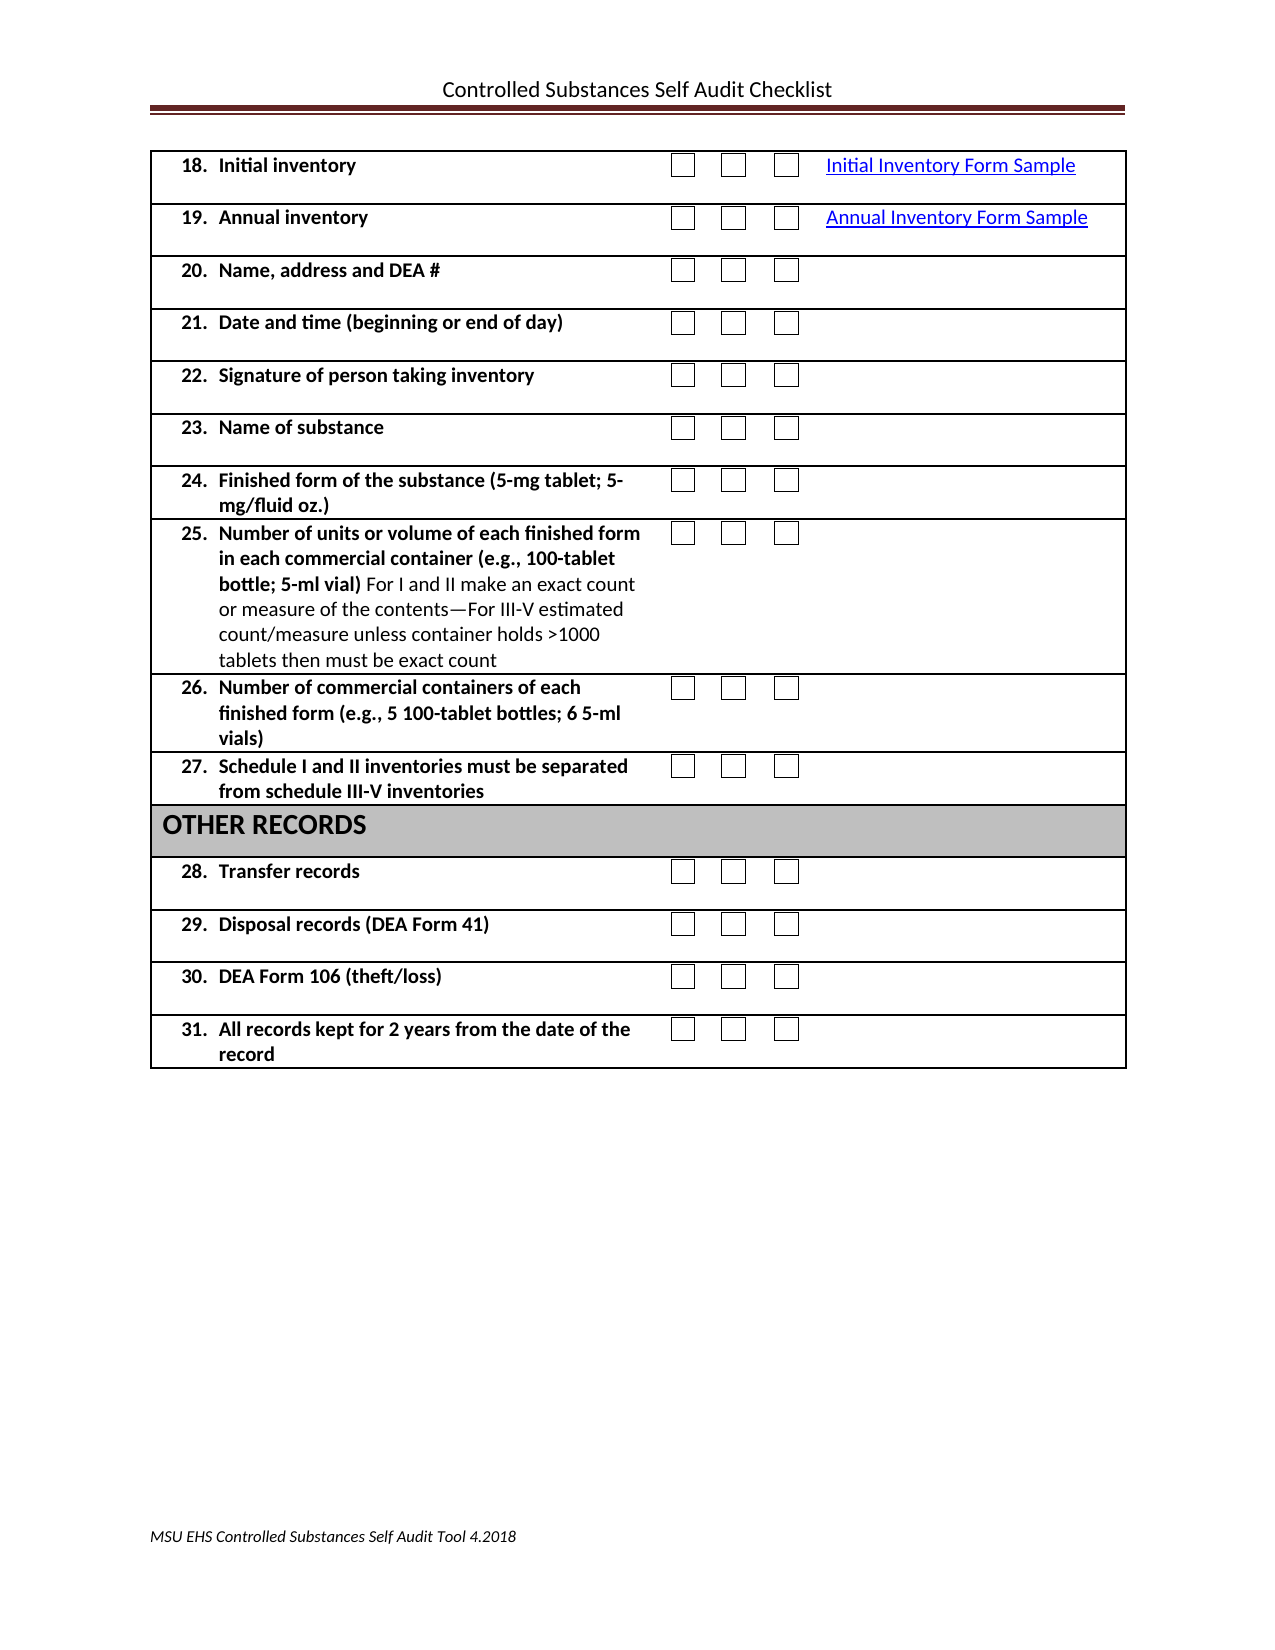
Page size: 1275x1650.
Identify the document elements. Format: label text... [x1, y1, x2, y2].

table_cell All records kept for 2 years from the date of the record [152, 1016, 657, 1067]
table_cell [757, 257, 815, 307]
table_cell Name of substance [152, 415, 657, 465]
table_cell [815, 257, 1125, 307]
table_cell [657, 675, 709, 751]
table_cell [709, 858, 757, 909]
table_cell Disposal records (DEA Form 41) [152, 911, 657, 961]
table_cell [757, 415, 815, 465]
table_cell [815, 858, 1125, 909]
table_cell [815, 520, 1125, 672]
table_cell [757, 675, 815, 751]
table_cell [815, 467, 1125, 518]
table_cell Initial Inventory Form Sample [815, 152, 1125, 202]
table_cell [709, 520, 757, 672]
table_cell [815, 753, 1125, 804]
table_cell Number of units or volume of each finished form in each commercial container (e.g., 100-tablet bottle; 5-ml vial) For I and II make an exact count or measure of the contents—For III-V estimated count/measure unless container holds >1000 tablets then must be exact count [152, 520, 657, 672]
table_cell [709, 415, 757, 465]
table_cell Transfer records [152, 858, 657, 909]
table_cell Name, address and DEA # [152, 257, 657, 307]
table_cell [757, 963, 815, 1014]
table_cell [709, 806, 757, 856]
table_cell [815, 806, 1125, 856]
table_cell [757, 520, 815, 672]
table_cell [709, 753, 757, 804]
table_cell [657, 257, 709, 307]
table_cell [815, 963, 1125, 1014]
table_cell [657, 806, 709, 856]
table_cell [757, 205, 815, 255]
table_cell [757, 467, 815, 518]
table_cell [757, 152, 815, 202]
table_cell [757, 806, 815, 856]
table_cell [709, 963, 757, 1014]
table_cell [657, 205, 709, 255]
table_cell [709, 1016, 757, 1067]
table_cell [657, 753, 709, 804]
table_cell [815, 1016, 1125, 1067]
table_cell OTHER RECORDS [152, 806, 657, 856]
table_cell [815, 911, 1125, 961]
table_cell Initial inventory [152, 152, 657, 202]
table_cell Number of commercial containers of each finished form (e.g., 5 100-tablet bottles; 6 5-ml vials) [152, 675, 657, 751]
table_cell [657, 963, 709, 1014]
table_cell [757, 362, 815, 412]
table_cell [709, 911, 757, 961]
table_cell [757, 753, 815, 804]
table_cell [757, 1016, 815, 1067]
table_cell [757, 858, 815, 909]
table_cell [709, 205, 757, 255]
table_cell [709, 675, 757, 751]
table_cell [815, 415, 1125, 465]
table_cell [657, 310, 709, 360]
table_cell Annual Inventory Form Sample [815, 205, 1125, 255]
table_cell [757, 911, 815, 961]
table_cell DEA Form 106 (theft/loss) [152, 963, 657, 1014]
table_cell [815, 675, 1125, 751]
table_cell [657, 415, 709, 465]
table_cell [709, 152, 757, 202]
table_cell Schedule I and II inventories must be separated from schedule III-V inventories [152, 753, 657, 804]
table_cell [657, 1016, 709, 1067]
table_cell Annual inventory [152, 205, 657, 255]
table_cell Finished form of the substance (5-mg tablet; 5-mg/fluid oz.) [152, 467, 657, 518]
table_cell [657, 858, 709, 909]
table_cell Date and time (beginning or end of day) [152, 310, 657, 360]
table_cell [657, 911, 709, 961]
table_cell [657, 152, 709, 202]
table_cell [815, 310, 1125, 360]
table_cell [709, 362, 757, 412]
table_cell [709, 310, 757, 360]
table_cell [657, 362, 709, 412]
table_cell [657, 467, 709, 518]
table_cell [657, 520, 709, 672]
table_cell [709, 257, 757, 307]
table_cell [757, 310, 815, 360]
table_cell [815, 362, 1125, 412]
table_cell [709, 467, 757, 518]
table_cell Signature of person taking inventory [152, 362, 657, 412]
